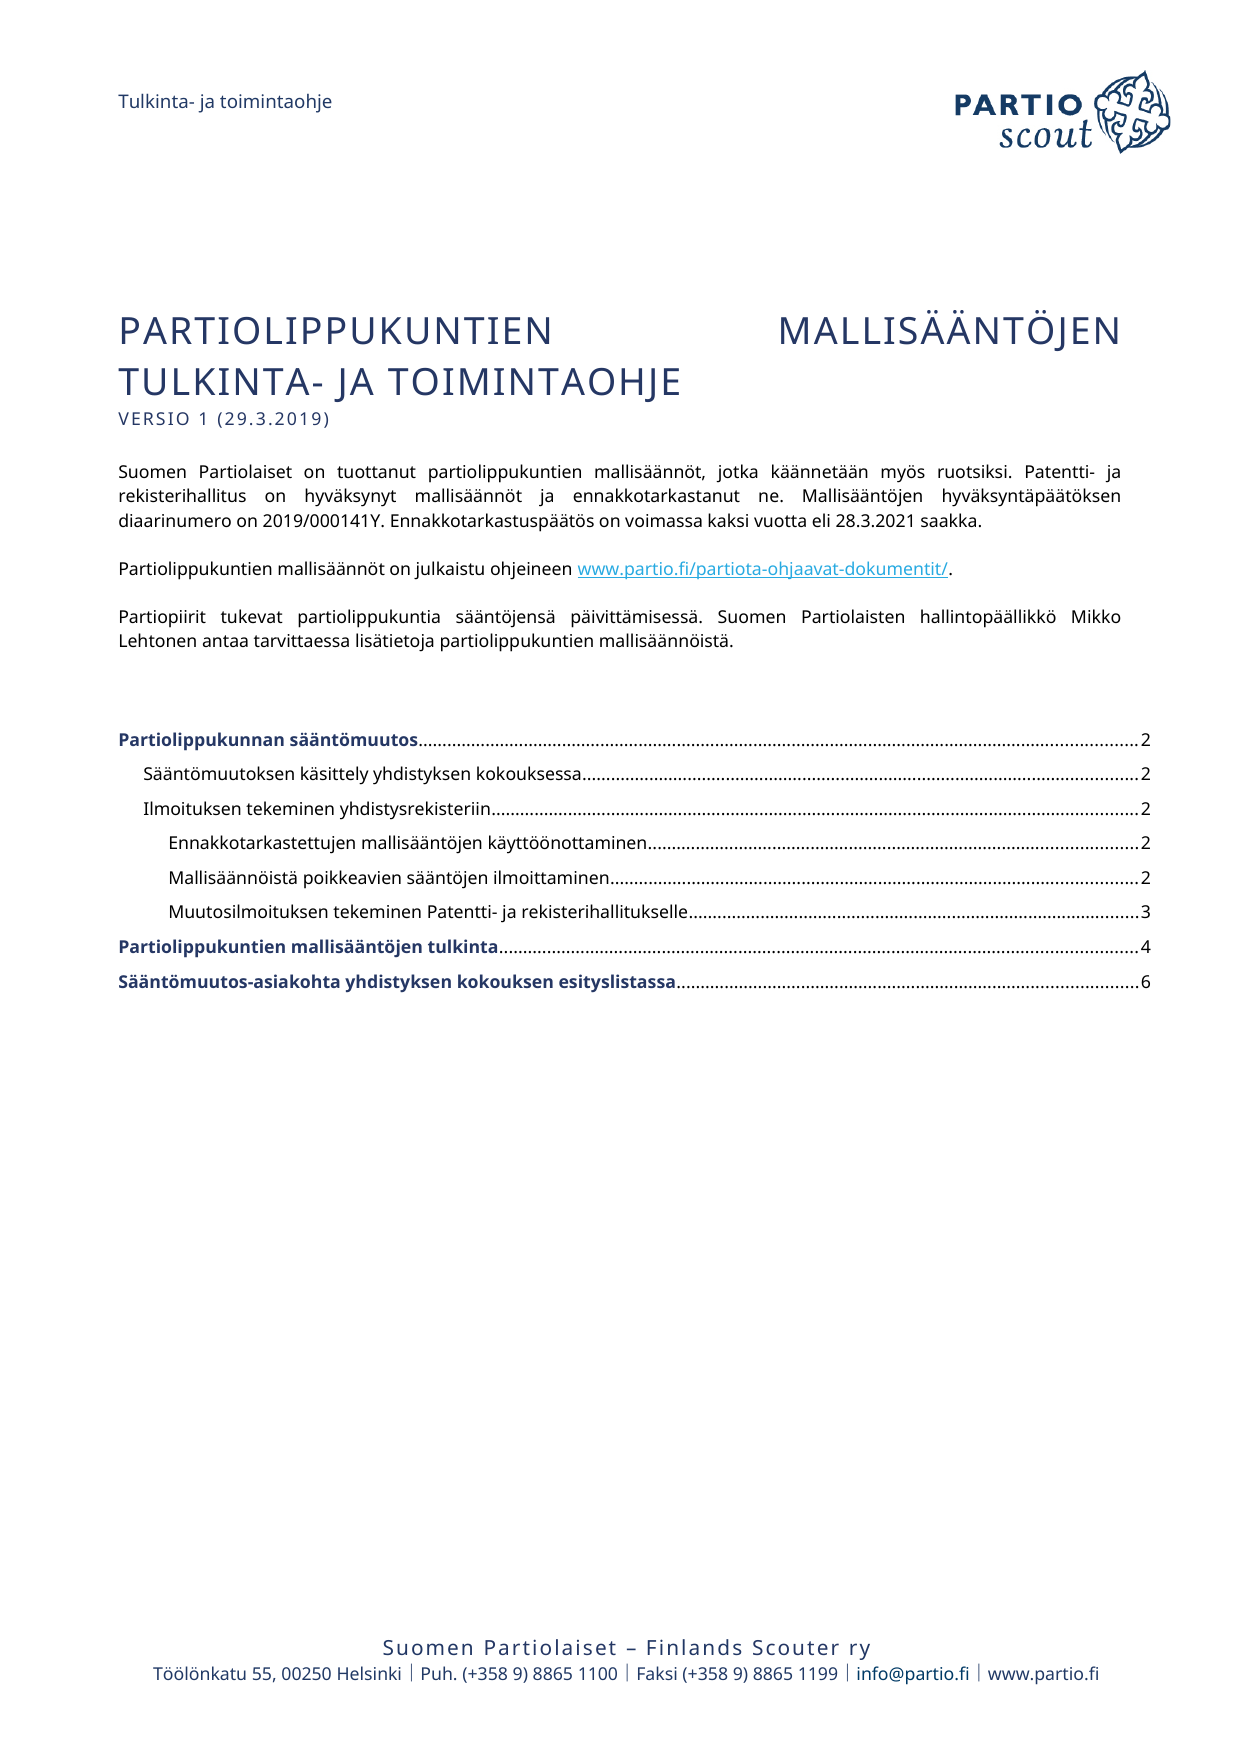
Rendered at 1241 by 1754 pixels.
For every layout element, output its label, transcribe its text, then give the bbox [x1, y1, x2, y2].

text Partiolippukuntien mallisääntöjen tulkinta- ja toimintaohje [118, 304, 1122, 406]
text Suomen Partiolaiset on tuottanut partiolippukuntien mallisäännöt, jotka käännetään myös ruotsiksi. Patentti- ja rekisterihallitus on hyväksynyt mallisäännöt ja ennakkotarkastanut ne. Mallisääntöjen hyväksyntäpäätöksen diaarinumero on 2019/000141Y. Ennakkotarkastuspäätös on voimassa kaksi vuotta eli 28.3.2021 saakka. [118, 460, 1122, 532]
text Partiolippukuntien mallisäännöt on julkaistu ohjeineen www.partio.fi/partiota-ohjaavat-dokumentit/. [118, 556, 1122, 581]
picture [955, 70, 1171, 154]
text Partiopiirit tukevat partiolippukuntia sääntöjensä päivittämisessä. Suomen Partiolaisten hallintopäällikkö Mikko Lehtonen antaa tarvittaessa lisätietoja partiolippukuntien mallisäännöistä. [118, 605, 1122, 653]
text Versio 1 (29.3.2019) [118, 406, 1122, 431]
